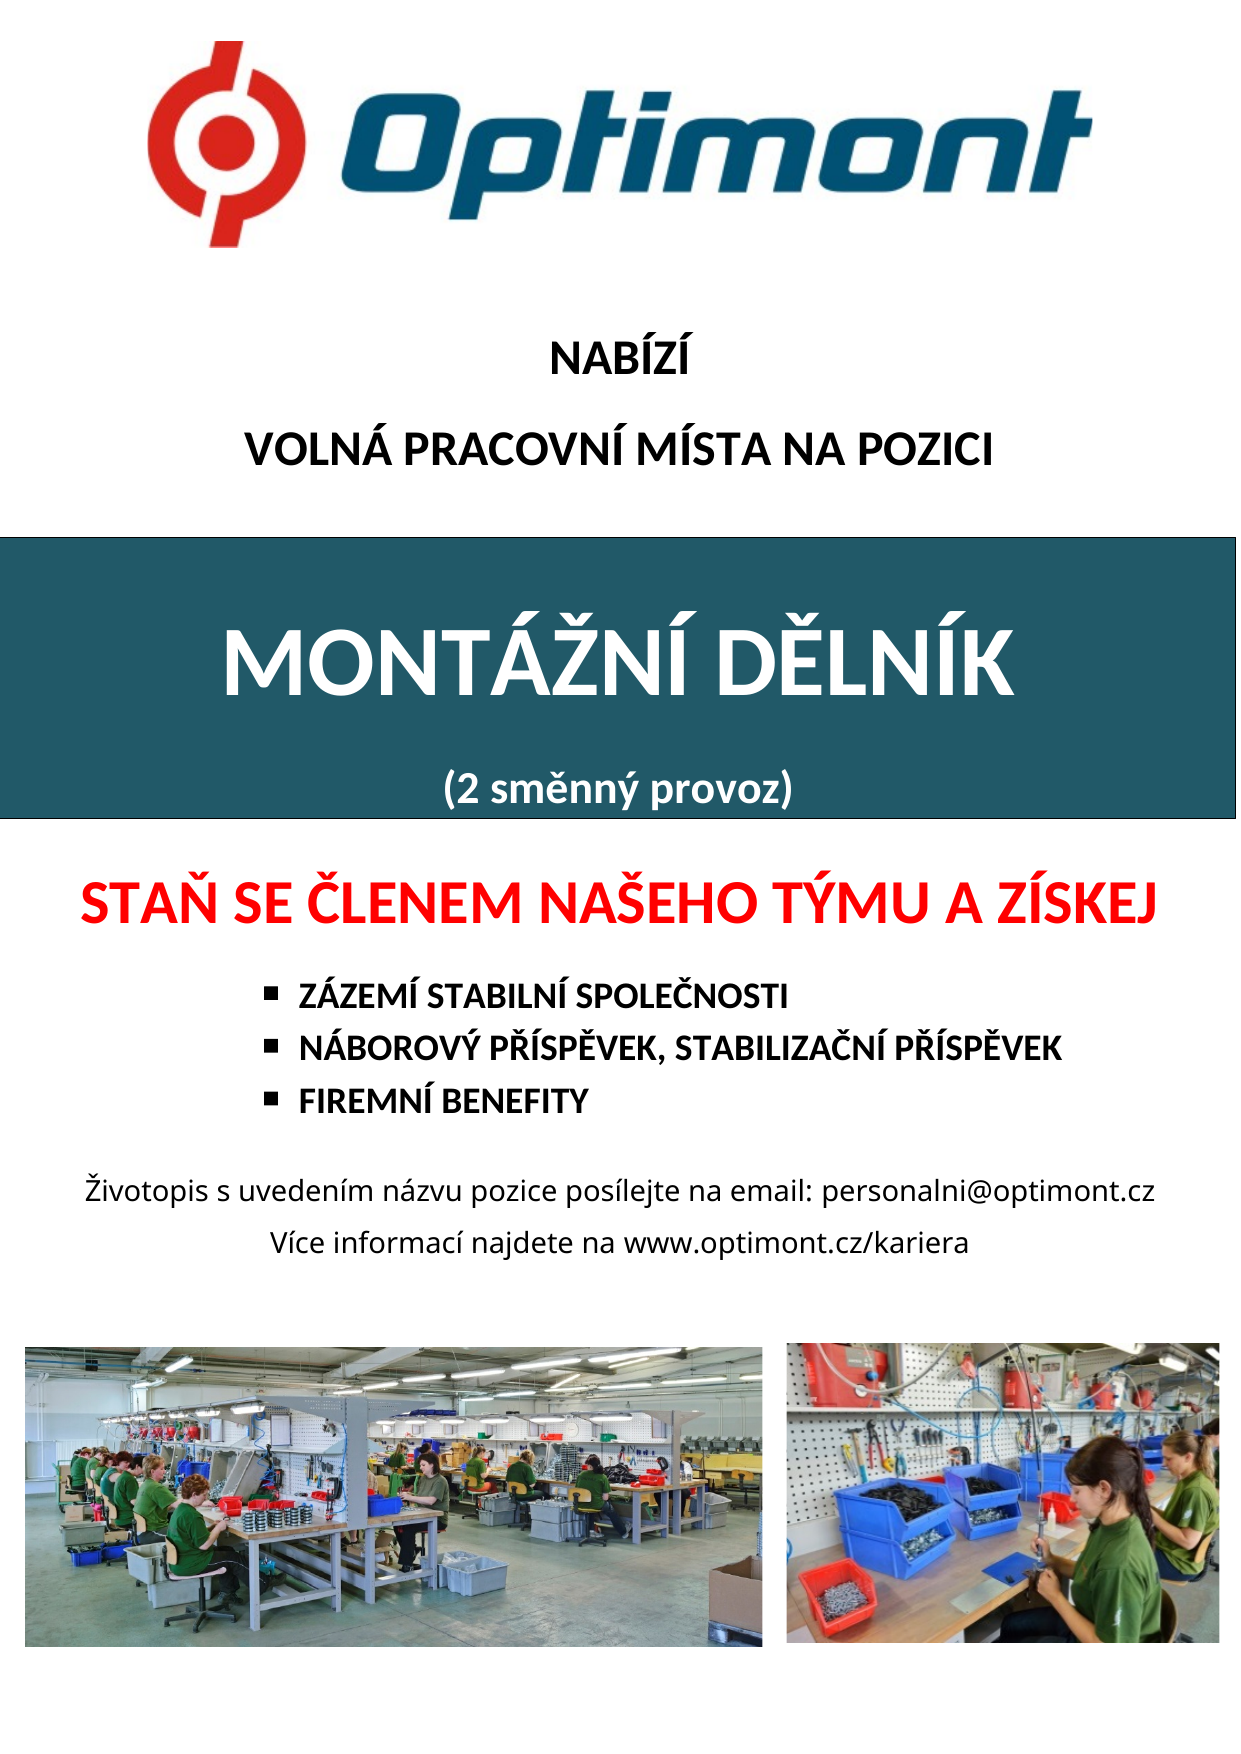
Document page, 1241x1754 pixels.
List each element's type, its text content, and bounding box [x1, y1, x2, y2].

text Životopis s uvedením názvu pozice posílejte na email: personalni@optimont.cz [25, 1170, 1215, 1210]
text STAŇ SE ČLENEM NAŠEHO TÝMU A ZÍSKEJ [25, 863, 1215, 939]
list ZÁZEMÍ STABILNÍ SPOLEČNOSTI [261, 972, 1215, 1017]
text Více informací najdete na www.optimont.cz/kariera [25, 1222, 1215, 1262]
picture [786, 1343, 1220, 1643]
text VOLNÁ PRACOVNÍ MÍSTA NA POZICI [25, 417, 1215, 478]
picture [147, 41, 1093, 248]
list NÁBOROVÝ PŘÍSPĚVEK, STABILIZAČNÍ PŘÍSPĚVEK [261, 1024, 1215, 1070]
text NABÍZÍ [25, 326, 1215, 387]
list FIREMNÍ BENEFITY [261, 1077, 1215, 1123]
picture [25, 1347, 763, 1647]
